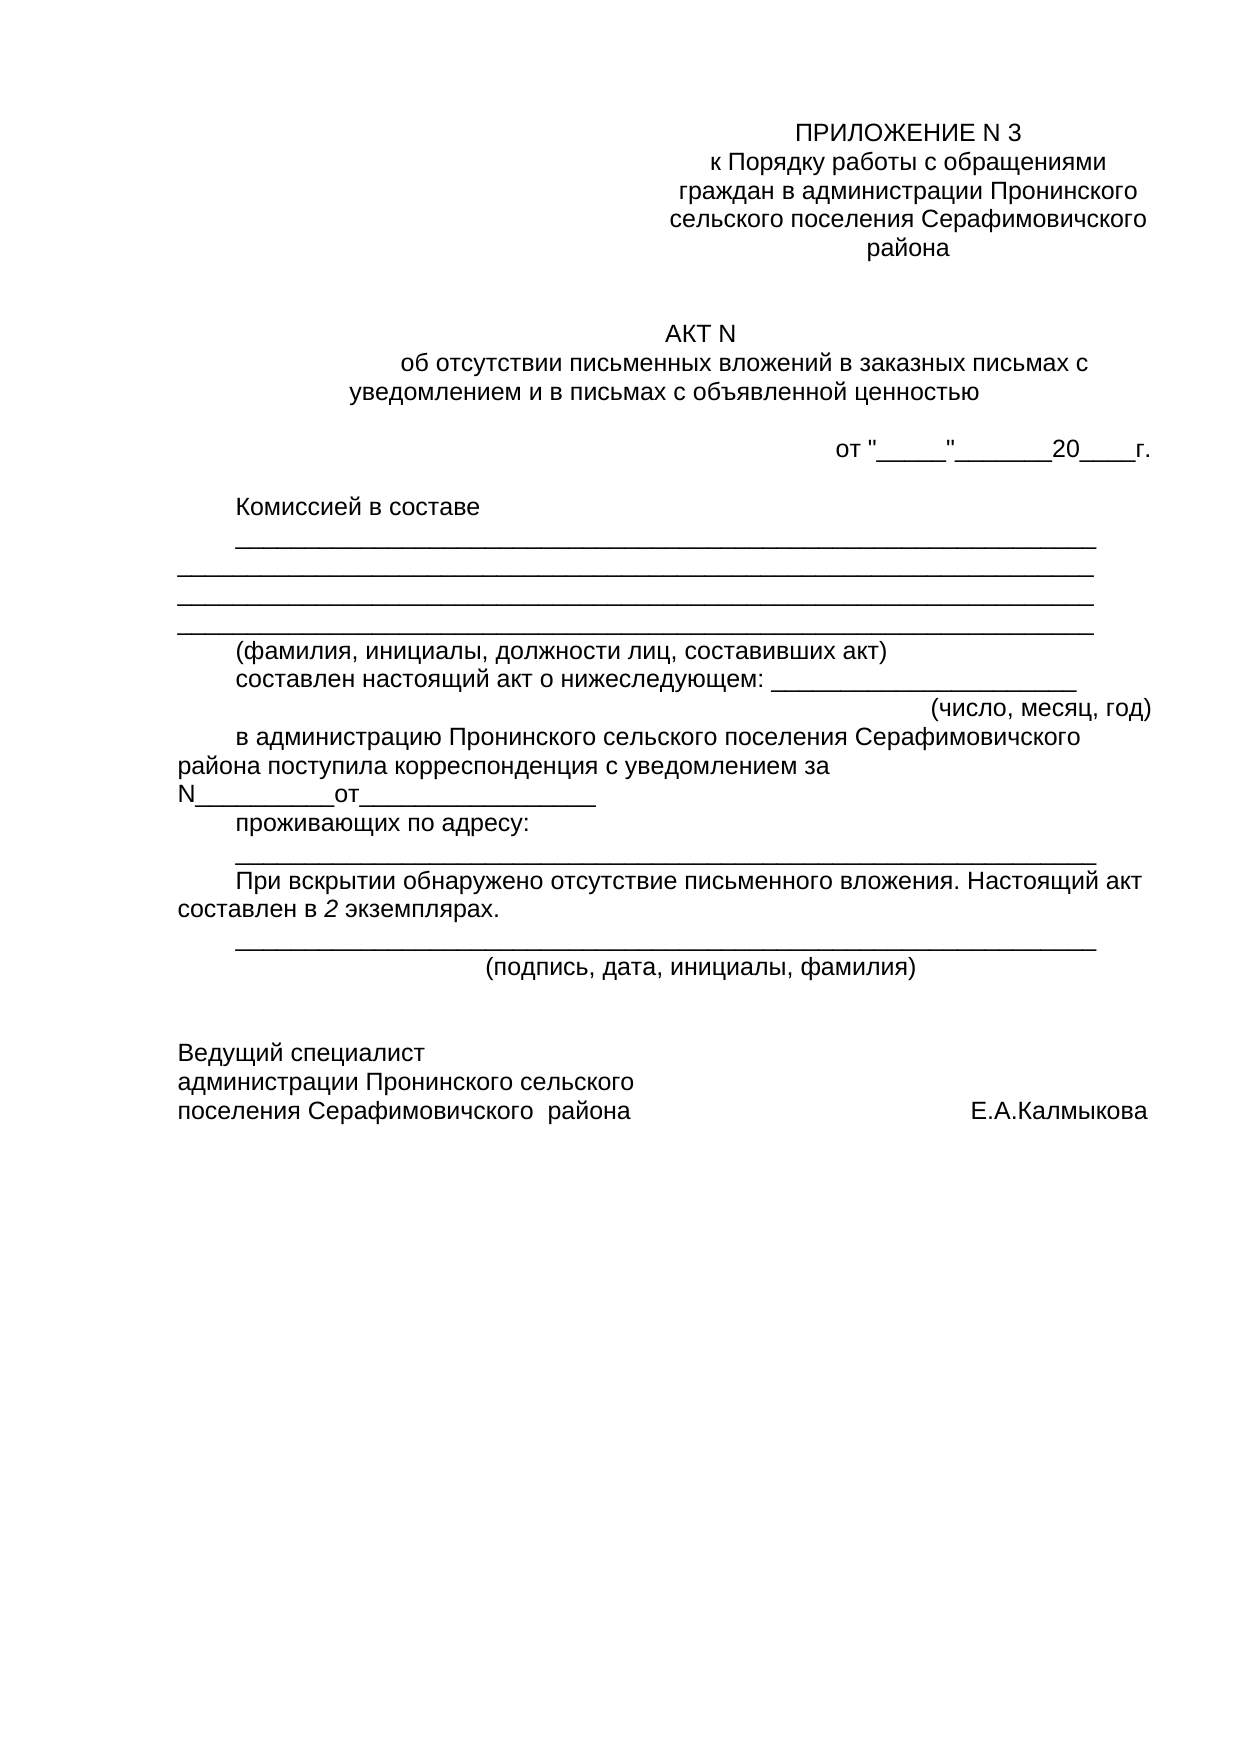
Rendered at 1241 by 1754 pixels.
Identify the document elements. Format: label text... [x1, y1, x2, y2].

text составлен настоящий акт о нижеследующем: ______________________ [177, 664, 1152, 693]
text (фамилия, инициалы, должности лиц, составивших акт) [177, 636, 1152, 664]
text к Порядку работы с обращениями [665, 147, 1152, 176]
text ПРИЛОЖЕНИЕ N 3 [665, 118, 1152, 147]
text (число, месяц, год) [177, 693, 1152, 722]
text от "_____"_______20____г. [177, 434, 1152, 463]
text (подпись, дата, инициалы, фамилия) [177, 952, 1152, 981]
text ______________________________________________________________ [177, 923, 1152, 952]
text При вскрытии обнаружено отсутствие письменного вложения. Настоящий акт составлен в 2 экземплярах. [177, 866, 1152, 923]
text АКТ N [177, 319, 1152, 348]
text Ведущий специалист [177, 1038, 1152, 1067]
text администрации Пронинского сельского [177, 1067, 1152, 1096]
text проживающих по адресу: [177, 808, 1152, 837]
text Комиссией в составе [177, 492, 1152, 521]
text об отсутствии письменных вложений в заказных письмах с уведомлением и в письмах с объявленной ценностью [177, 348, 1152, 406]
text ______________________________________________________________ __________________________________________________________________ __________________________________________________________________ __________________________________________________________________ [177, 521, 1152, 636]
text поселения Серафимовичского района Е.А.Калмыкова [177, 1096, 1152, 1124]
text ______________________________________________________________ [177, 837, 1152, 866]
text в администрацию Пронинского сельского поселения Серафимовичского района поступила корреспонденция с уведомлением за N__________от_________________ [177, 722, 1152, 808]
text граждан в администрации Пронинского сельского поселения Серафимовичского района [665, 176, 1152, 262]
